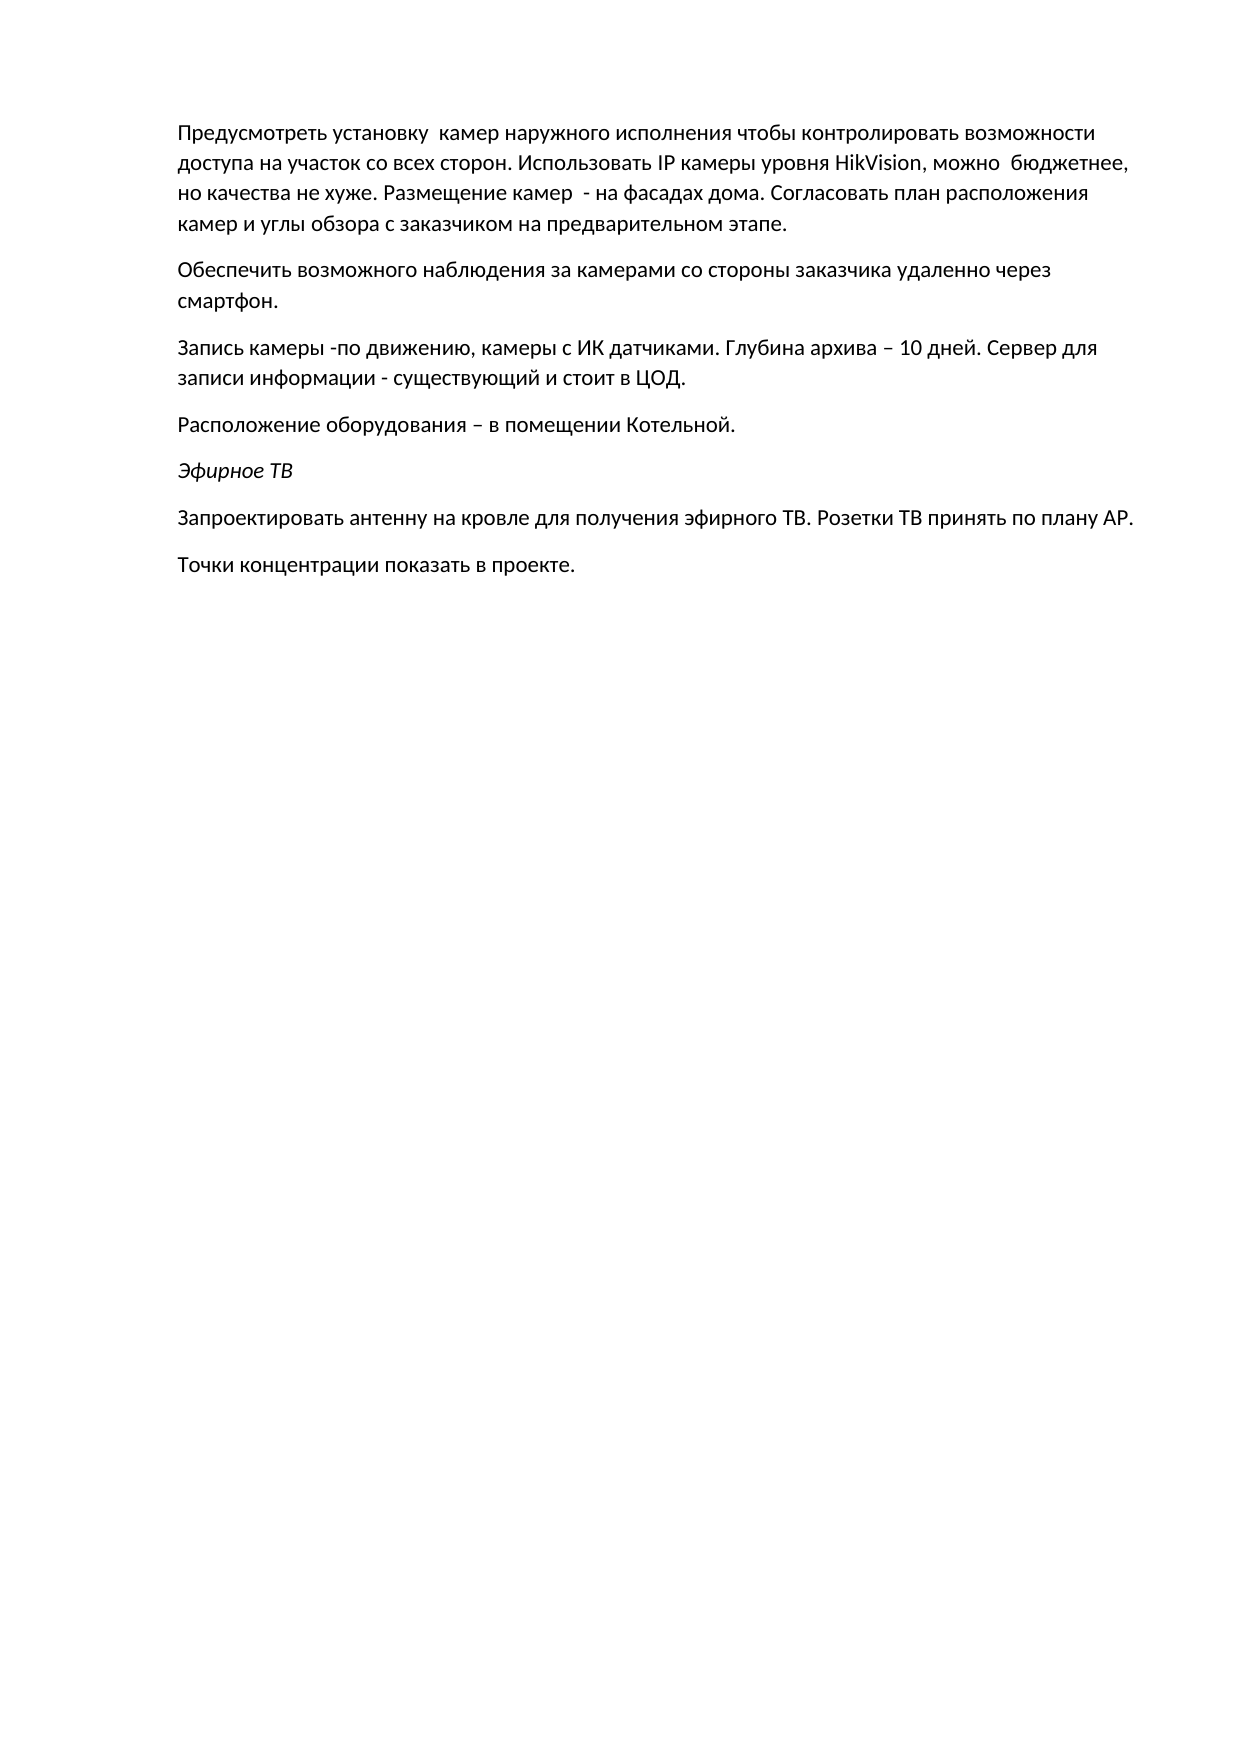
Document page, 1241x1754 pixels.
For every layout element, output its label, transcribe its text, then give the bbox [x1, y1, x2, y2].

text Предусмотреть установку камер наружного исполнения чтобы контролировать возможности доступа на участок со всех сторон. Использовать IP камеры уровня HikVision, можно бюджетнее, но качества не хуже. Размещение камер - на фасадах дома. Согласовать план расположения камер и углы обзора с заказчиком на предварительном этапе. [177, 118, 1152, 237]
text Запроектировать антенну на кровле для получения эфирного ТВ. Розетки ТВ принять по плану АР. [177, 503, 1152, 532]
text Эфирное ТВ [177, 457, 1152, 485]
text Расположение оборудования – в помещении Котельной. [177, 410, 1152, 438]
text Запись камеры -по движению, камеры с ИК датчиками. Глубина архива – 10 дней. Сервер для записи информации - существующий и стоит в ЦОД. [177, 333, 1152, 391]
text Точки концентрации показать в проекте. [177, 550, 1152, 578]
text Обеспечить возможного наблюдения за камерами со стороны заказчика удаленно через смартфон. [177, 256, 1152, 314]
